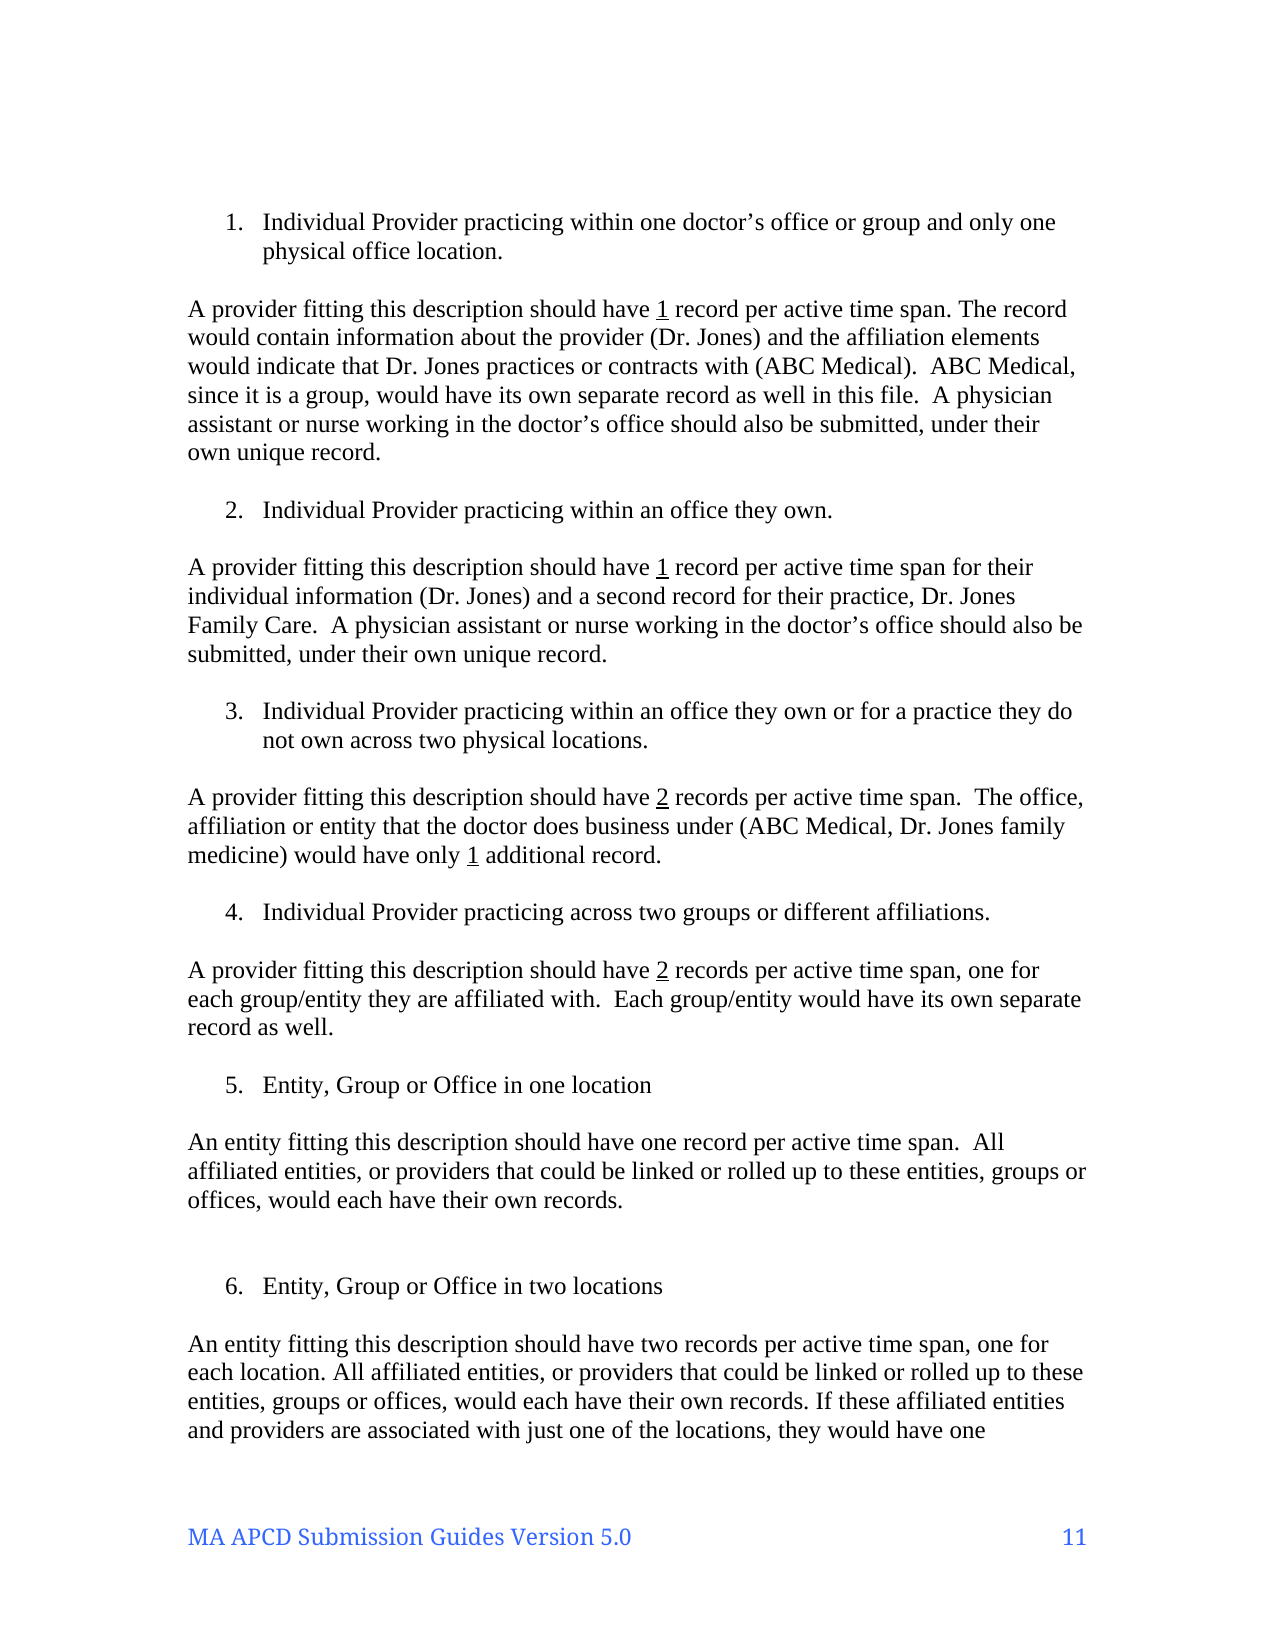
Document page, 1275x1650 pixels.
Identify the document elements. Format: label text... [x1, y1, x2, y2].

text A provider fitting this description should have 1 record per active time span. The record would contain information about the provider (Dr. Jones) and the affiliation elements would indicate that Dr. Jones practices or contracts with (ABC Medical). ABC Medical, since it is a group, would have its own separate record as well in this file. A physician assistant or nurse working in the doctor’s office should also be submitted, under their own unique record. [187, 294, 1087, 466]
text An entity fitting this description should have one record per active time span. All affiliated entities, or providers that could be linked or rolled up to these entities, groups or offices, would each have their own records. [187, 1127, 1087, 1214]
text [187, 1329, 1087, 1444]
list Entity, Group or Office in one location [225, 1070, 1087, 1099]
text A provider fitting this description should have 1 record per active time span for their individual information (Dr. Jones) and a second record for their practice, Dr. Jones Family Care. A physician assistant or nurse working in the doctor’s office should also be submitted, under their own unique record. [187, 552, 1087, 667]
list Individual Provider practicing within an office they own or for a practice they do not own across two physical locations. [225, 696, 1087, 754]
list Individual Provider practicing within an office they own. [225, 495, 1087, 524]
list Entity, Group or Office in two locations [225, 1271, 1087, 1300]
text A provider fitting this description should have 2 records per active time span, one for each group/entity they are affiliated with. Each group/entity would have its own separate record as well. [187, 955, 1087, 1041]
text A provider fitting this description should have 2 records per active time span. The office, affiliation or entity that the doctor does business under (ABC Medical, Dr. Jones family medicine) would have only 1 additional record. [187, 782, 1087, 869]
list Individual Provider practicing across two groups or different affiliations. [225, 897, 1087, 926]
list Individual Provider practicing within one doctor’s office or group and only one physical office location. [225, 207, 1087, 265]
